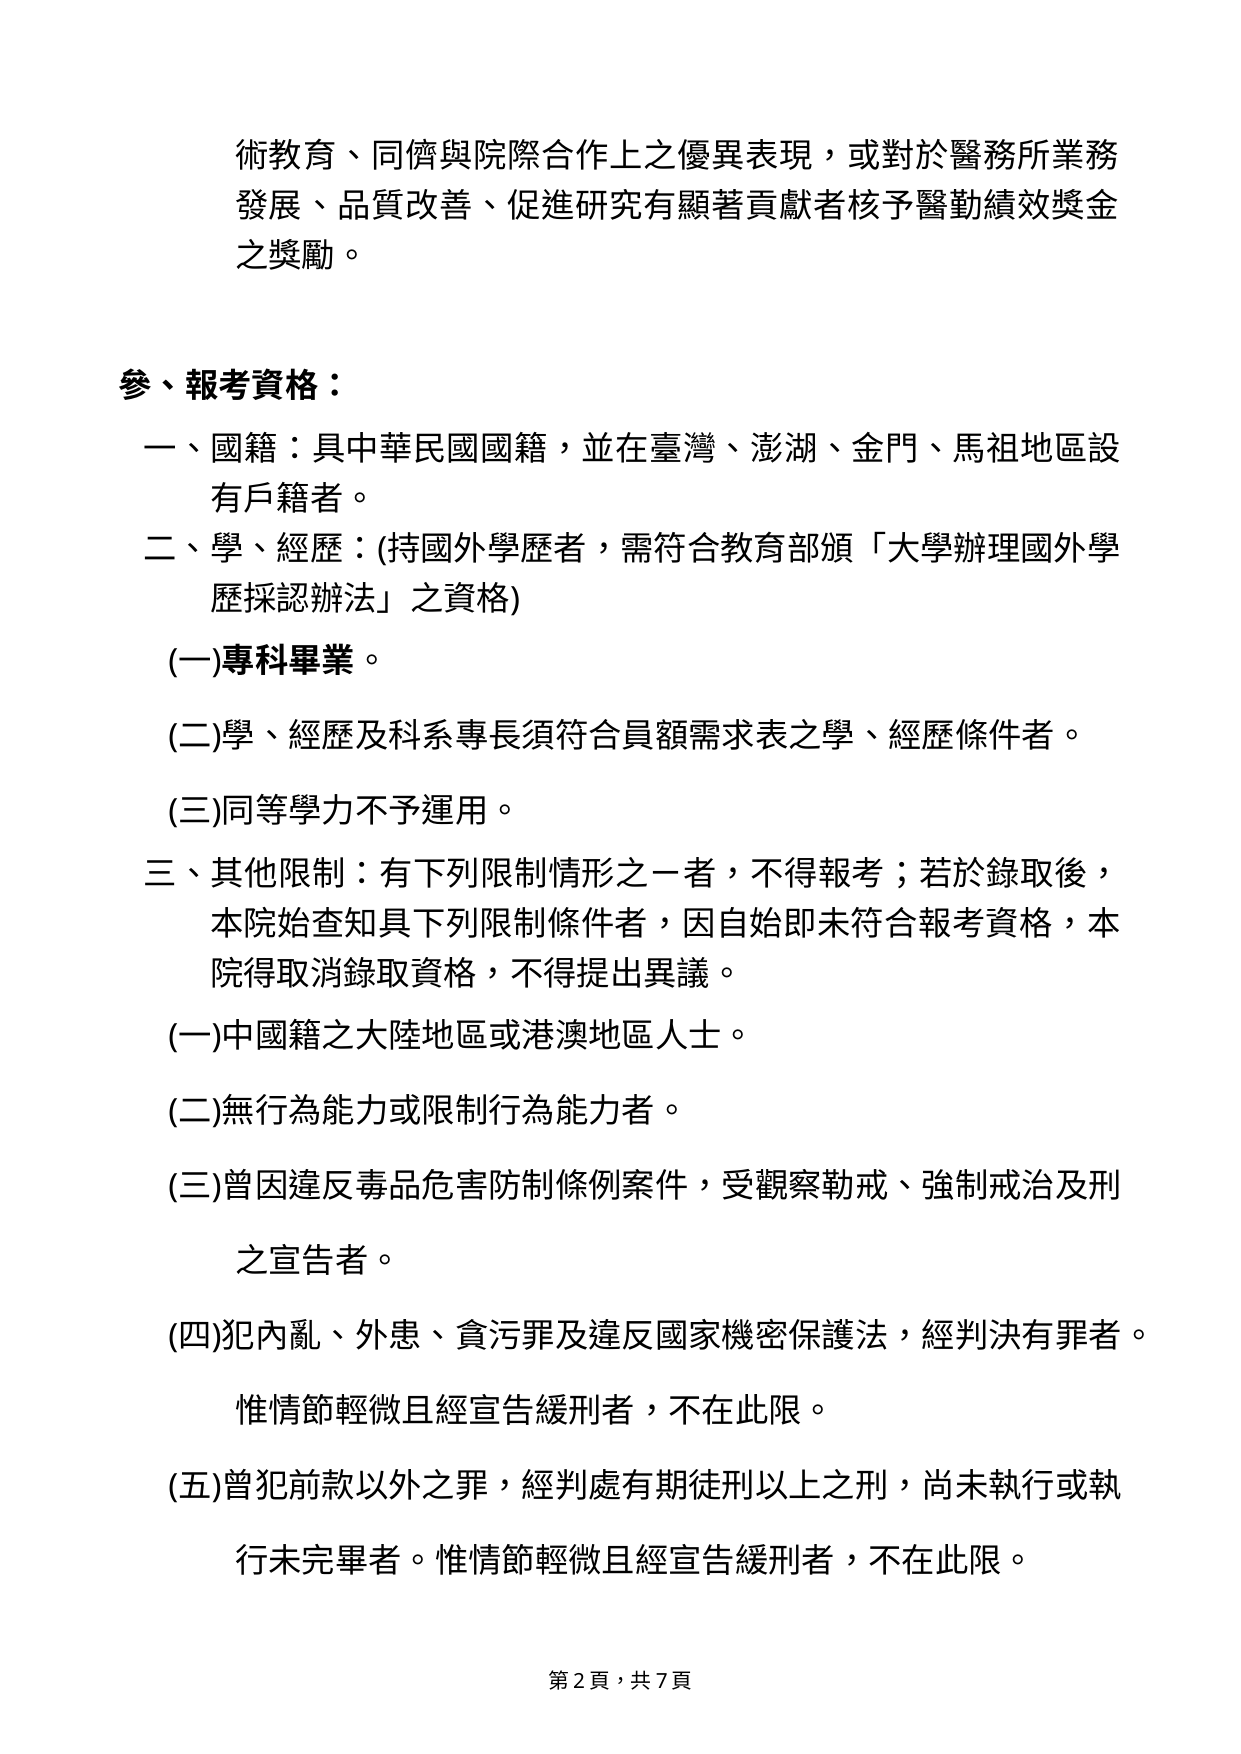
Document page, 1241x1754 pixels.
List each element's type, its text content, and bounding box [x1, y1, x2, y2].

list (五)曾犯前款以外之罪，經判處有期徒刑以上之刑，尚未執行或執行未完畢者。惟情節輕微且經宣告緩刑者，不在此限。 [168, 1446, 1122, 1596]
list (三)曾因違反毒品危害防制條例案件，受觀察勒戒、強制戒治及刑之宣告者。 [168, 1146, 1122, 1296]
text 一、國籍：具中華民國國籍，並在臺灣、澎湖、金門、馬祖地區設有戶籍者。 [143, 421, 1122, 521]
text 二、學、經歷：(持國外學歷者，需符合教育部頒「大學辦理國外學歷採認辦法」之資格) [143, 521, 1122, 621]
text 參、報考資格： [118, 346, 1122, 421]
text 三、其他限制：有下列限制情形之ㄧ者，不得報考；若於錄取後，本院始查知具下列限制條件者，因自始即未符合報考資格，本院得取消錄取資格，不得提出異議。 [143, 846, 1122, 996]
list (四)犯內亂、外患、貪污罪及違反國家機密保護法，經判決有罪者。惟情節輕微且經宣告緩刑者，不在此限。 [168, 1296, 1122, 1446]
text (一)專科畢業。 [168, 621, 1122, 696]
list (二)無行為能力或限制行為能力者。 [168, 1071, 1122, 1146]
text (三)同等學力不予運用。 [168, 771, 1122, 846]
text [168, 127, 1122, 277]
list (一)中國籍之大陸地區或港澳地區人士。 [168, 996, 1122, 1071]
text (二)學、經歷及科系專長須符合員額需求表之學、經歷條件者。 [168, 696, 1122, 771]
